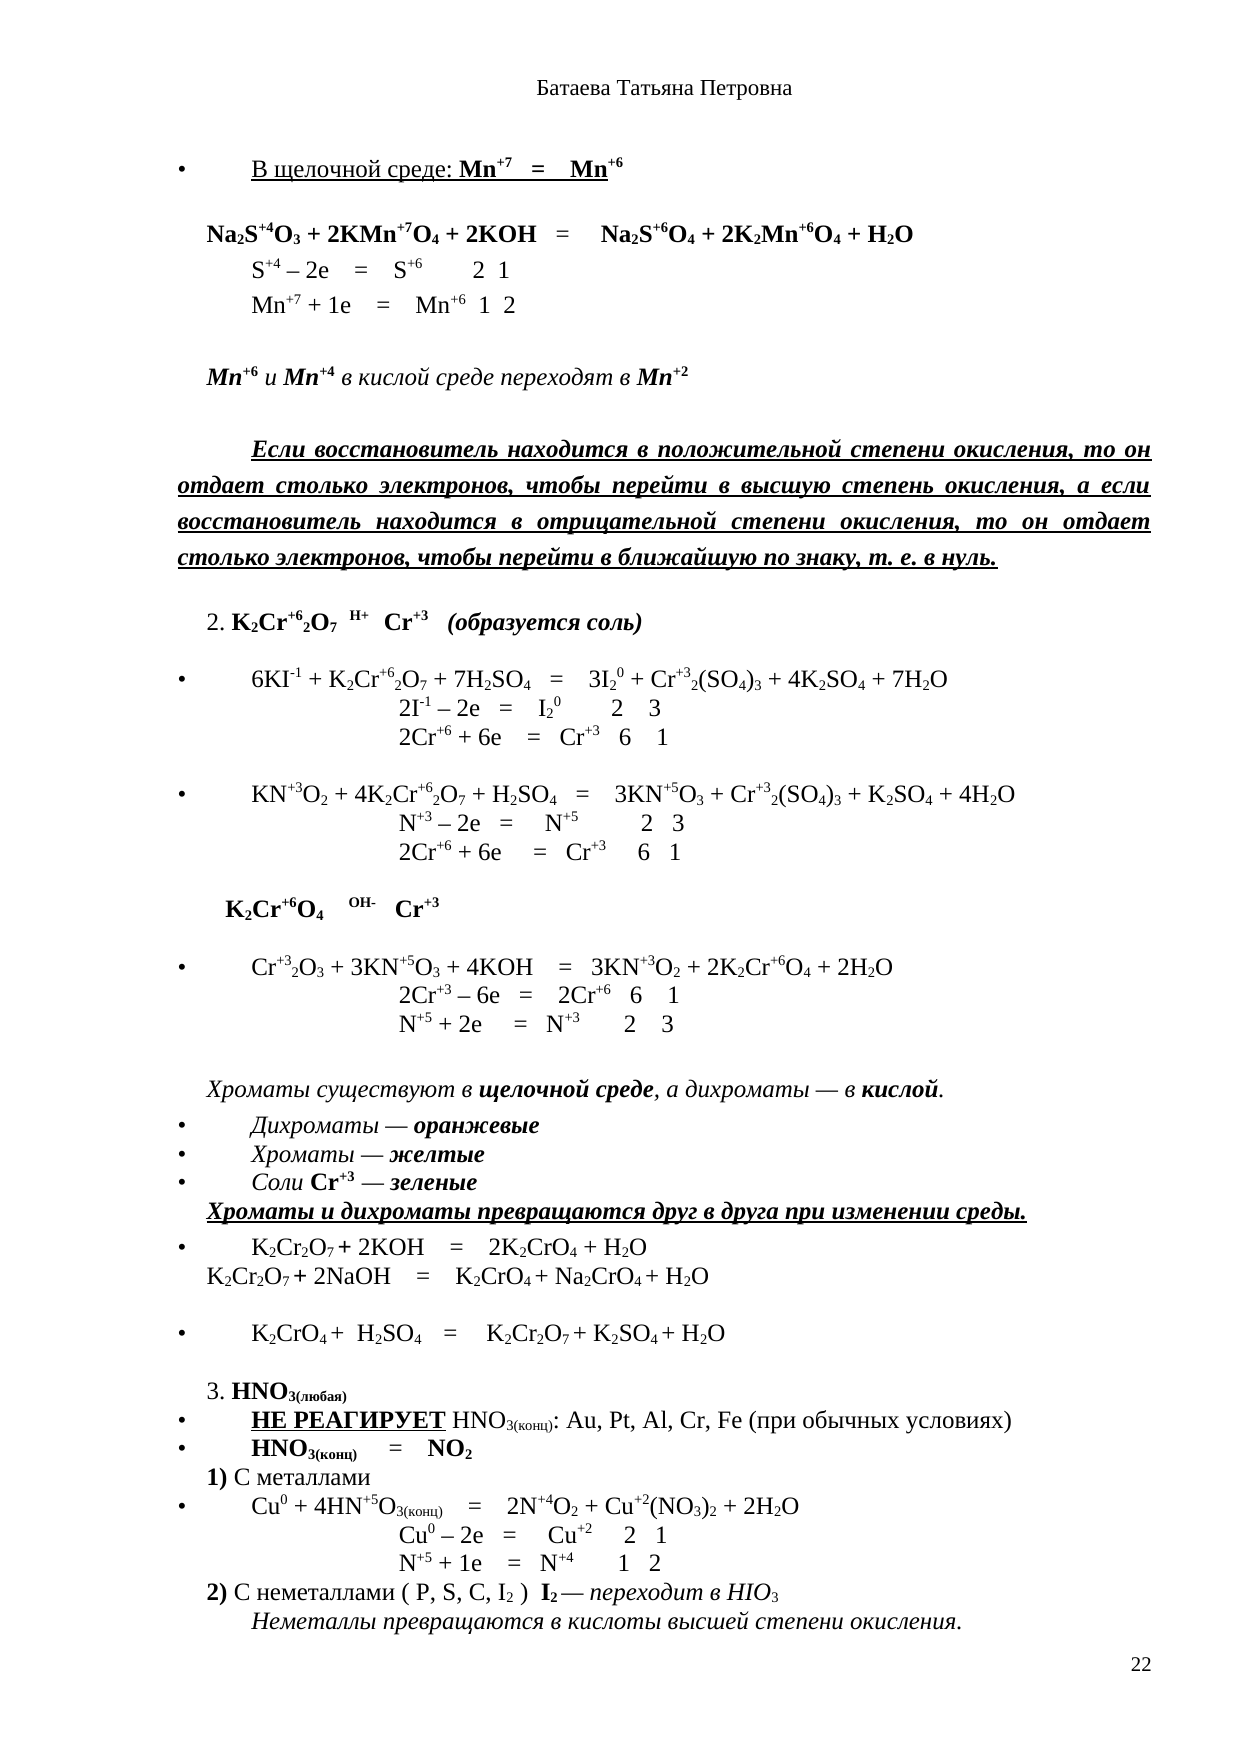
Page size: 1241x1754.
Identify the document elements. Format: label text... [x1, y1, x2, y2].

text 2. K2Cr+62O7 H+ Cr+3 (образуется соль) [177, 607, 1152, 636]
list НЕ РЕАГИРУЕТ HNO3(конц): Au, Pt, Al, Cr, Fe (при обычных условиях) [140, 1405, 1152, 1433]
list HNO3(конц) = NO2 [140, 1433, 1152, 1462]
text 2) С неметаллами ( P, S, C, I2 ) I2 — переходит в HIO3 [177, 1577, 1152, 1606]
text Na2S+4O3 + 2KMn+7O4 + 2KOH = Na2S+6O4 + 2K2Mn+6O4 + H2O [177, 219, 1152, 247]
list Дихроматы — оранжевые [140, 1110, 1152, 1139]
text Если восстановитель находится в положительной степени окисления, то он отдает столько электронов, чтобы перейти в высшую степень окисления, а если восстановитель находится в отрицательной степени окисления, то он отдает столько электронов, чтобы перейти в ближайшую по знаку, т. е. в нуль. [177, 434, 1152, 571]
text N+5 + 2e = N+3 2 3 [177, 1009, 1152, 1038]
list Cu0 + 4HN+5O3(конц) = 2N+4O2 + Cu+2(NO3)2 + 2H2O [140, 1491, 1152, 1520]
text 1) C металлами [177, 1462, 1152, 1491]
list Соли Cr+3 — зеленые [140, 1167, 1152, 1196]
text K2Cr+6O4 OH- Cr+3 [177, 894, 1152, 923]
text Хроматы существуют в щелочной среде, а дихроматы — в кислой. [177, 1074, 1152, 1103]
text Mn+7 + 1e = Mn+6 1 2 [177, 291, 1152, 319]
list Cr+32O3 + 3KN+5O3 + 4KOH = 3KN+3O2 + 2K2Cr+6O4 + 2H2O [140, 952, 1152, 981]
text 2I-1 – 2e = I20 2 3 [177, 693, 1152, 722]
text Mn+6 и Mn+4 в кислой среде переходят в Mn+2 [177, 362, 1152, 391]
text 2Cr+6 + 6e = Cr+3 6 1 [177, 722, 1152, 751]
list 6KI-1 + K2Cr+62O7 + 7H2SO4 = 3I20 + Cr+32(SO4)3 + 4K2SO4 + 7H2O [140, 664, 1152, 693]
list KN+3O2 + 4K2Cr+62O7 + H2SO4 = 3KN+5O3 + Cr+32(SO4)3 + K2SO4 + 4H2O [140, 779, 1152, 808]
text Cu0 – 2e = Cu+2 2 1 [177, 1520, 1152, 1548]
text S+4 – 2e = S+6 2 1 [177, 255, 1152, 283]
text 2Cr+6 + 6e = Cr+3 6 1 [177, 837, 1152, 866]
text K2Cr2O7 + 2NaOH = K2CrO4 + Na2CrO4 + H2O [177, 1261, 1152, 1290]
list K2Cr2O7 + 2KOH = 2K2CrO4 + H2O [140, 1232, 1152, 1261]
list В щелочной среде: Mn+7 = Mn+6 [140, 154, 1152, 183]
text Неметаллы превращаются в кислоты высшей степени окисления. [177, 1606, 1152, 1635]
text 2Cr+3 – 6e = 2Cr+6 6 1 [177, 981, 1152, 1009]
list Хроматы — желтые [140, 1139, 1152, 1167]
text 3. HNO3(любая) [177, 1376, 1152, 1405]
text N+5 + 1e = N+4 1 2 [177, 1548, 1152, 1577]
text N+3 – 2e = N+5 2 3 [177, 808, 1152, 837]
text Хроматы и дихроматы превращаются друг в друга при изменении среды. [177, 1196, 1152, 1225]
list K2CrO4 + H2SO4 = K2Cr2O7 + K2SO4 + H2O [140, 1318, 1152, 1347]
